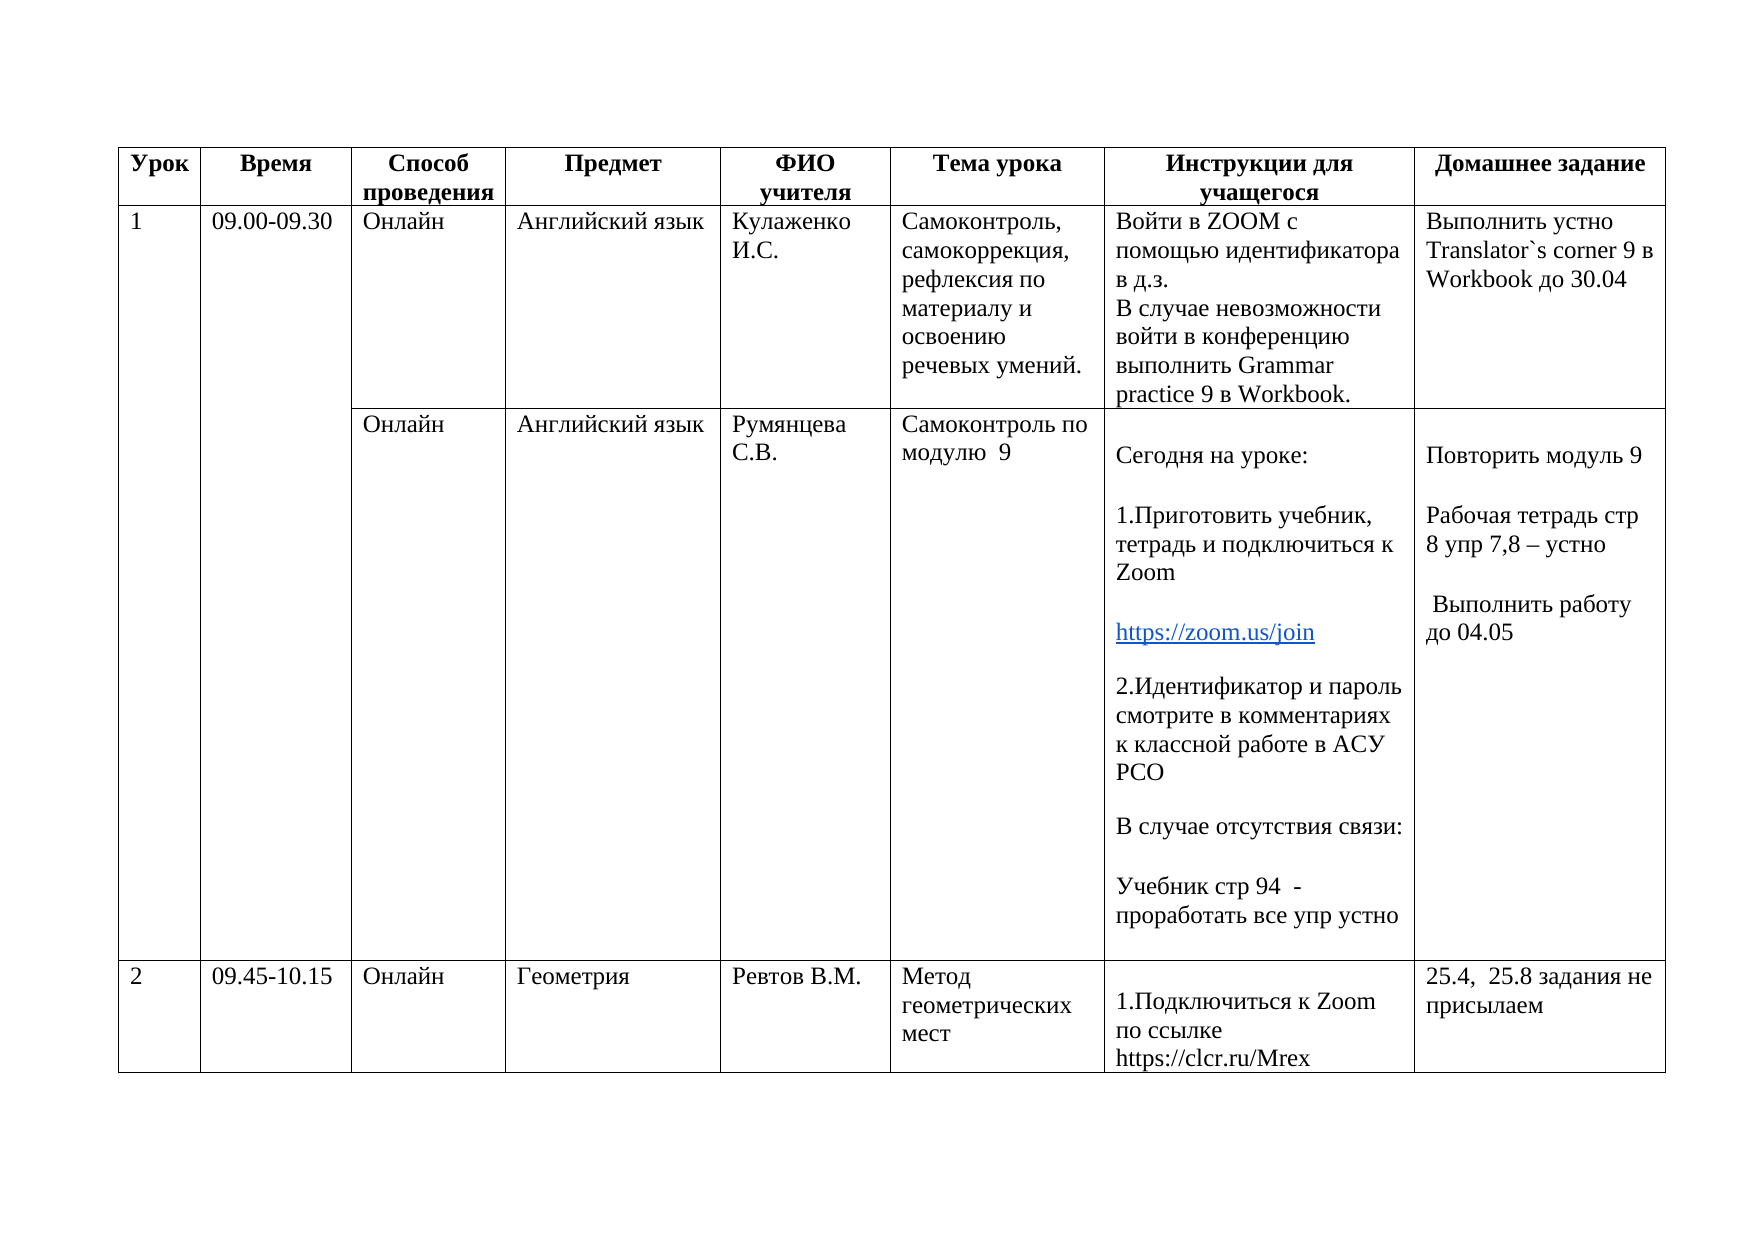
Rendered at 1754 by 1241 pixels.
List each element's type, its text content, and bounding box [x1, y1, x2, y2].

table_cell Сегодня на уроке: 1.Приготовить учебник, тетрадь и подключиться к Zoom https://zoom.us/join 2.Идентификатор и пароль смотрите в комментариях к классной работе в АСУ РСО В случае отсутствия связи: Учебник стр 94 - проработать все упр устно [1105, 409, 1414, 960]
table_cell Выполнить устно Translator`s corner 9 в Workbook до 30.04 [1415, 206, 1665, 408]
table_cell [1415, 961, 1665, 1072]
table_cell Ревтов В.М. [721, 961, 890, 1072]
table_cell 09.00-09.30 [201, 206, 351, 960]
table_cell Онлайн [352, 961, 505, 1072]
table_cell 2 [119, 961, 200, 1072]
table_cell Онлайн [352, 409, 505, 960]
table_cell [891, 961, 1104, 1072]
table_cell 09.45-10.15 [201, 961, 351, 1072]
table_header Домашнее задание [1415, 148, 1665, 205]
table_header Тема урока [891, 148, 1104, 205]
table_cell 1 [119, 206, 200, 960]
table_cell Кулаженко И.С. [721, 206, 890, 408]
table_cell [1105, 961, 1414, 1072]
table_cell Онлайн [352, 206, 505, 408]
table_cell Английский язык [506, 409, 720, 960]
table_cell Английский язык [506, 206, 720, 408]
table_header Урок [119, 148, 200, 205]
table_header Предмет [506, 148, 720, 205]
table_cell Самоконтроль по модулю 9 [891, 409, 1104, 960]
table_cell Самоконтроль, самокоррекция, рефлексия по материалу и освоению речевых умений. [891, 206, 1104, 408]
table_cell Войти в ZOOM с помощью идентификатора в д.з. В случае невозможности войти в конференцию выполнить Grammar practice 9 в Workbook. [1105, 206, 1414, 408]
table_header Инструкции для учащегося [1105, 148, 1414, 205]
table_cell Румянцева С.В. [721, 409, 890, 960]
table_header Способ проведения [352, 148, 505, 205]
table_cell Геометрия [506, 961, 720, 1072]
table_cell Повторить модуль 9 Рабочая тетрадь стр 8 упр 7,8 – устно Выполнить работу до 04.05 [1415, 409, 1665, 960]
table_header ФИО учителя [721, 148, 890, 205]
table_header Время [201, 148, 351, 205]
